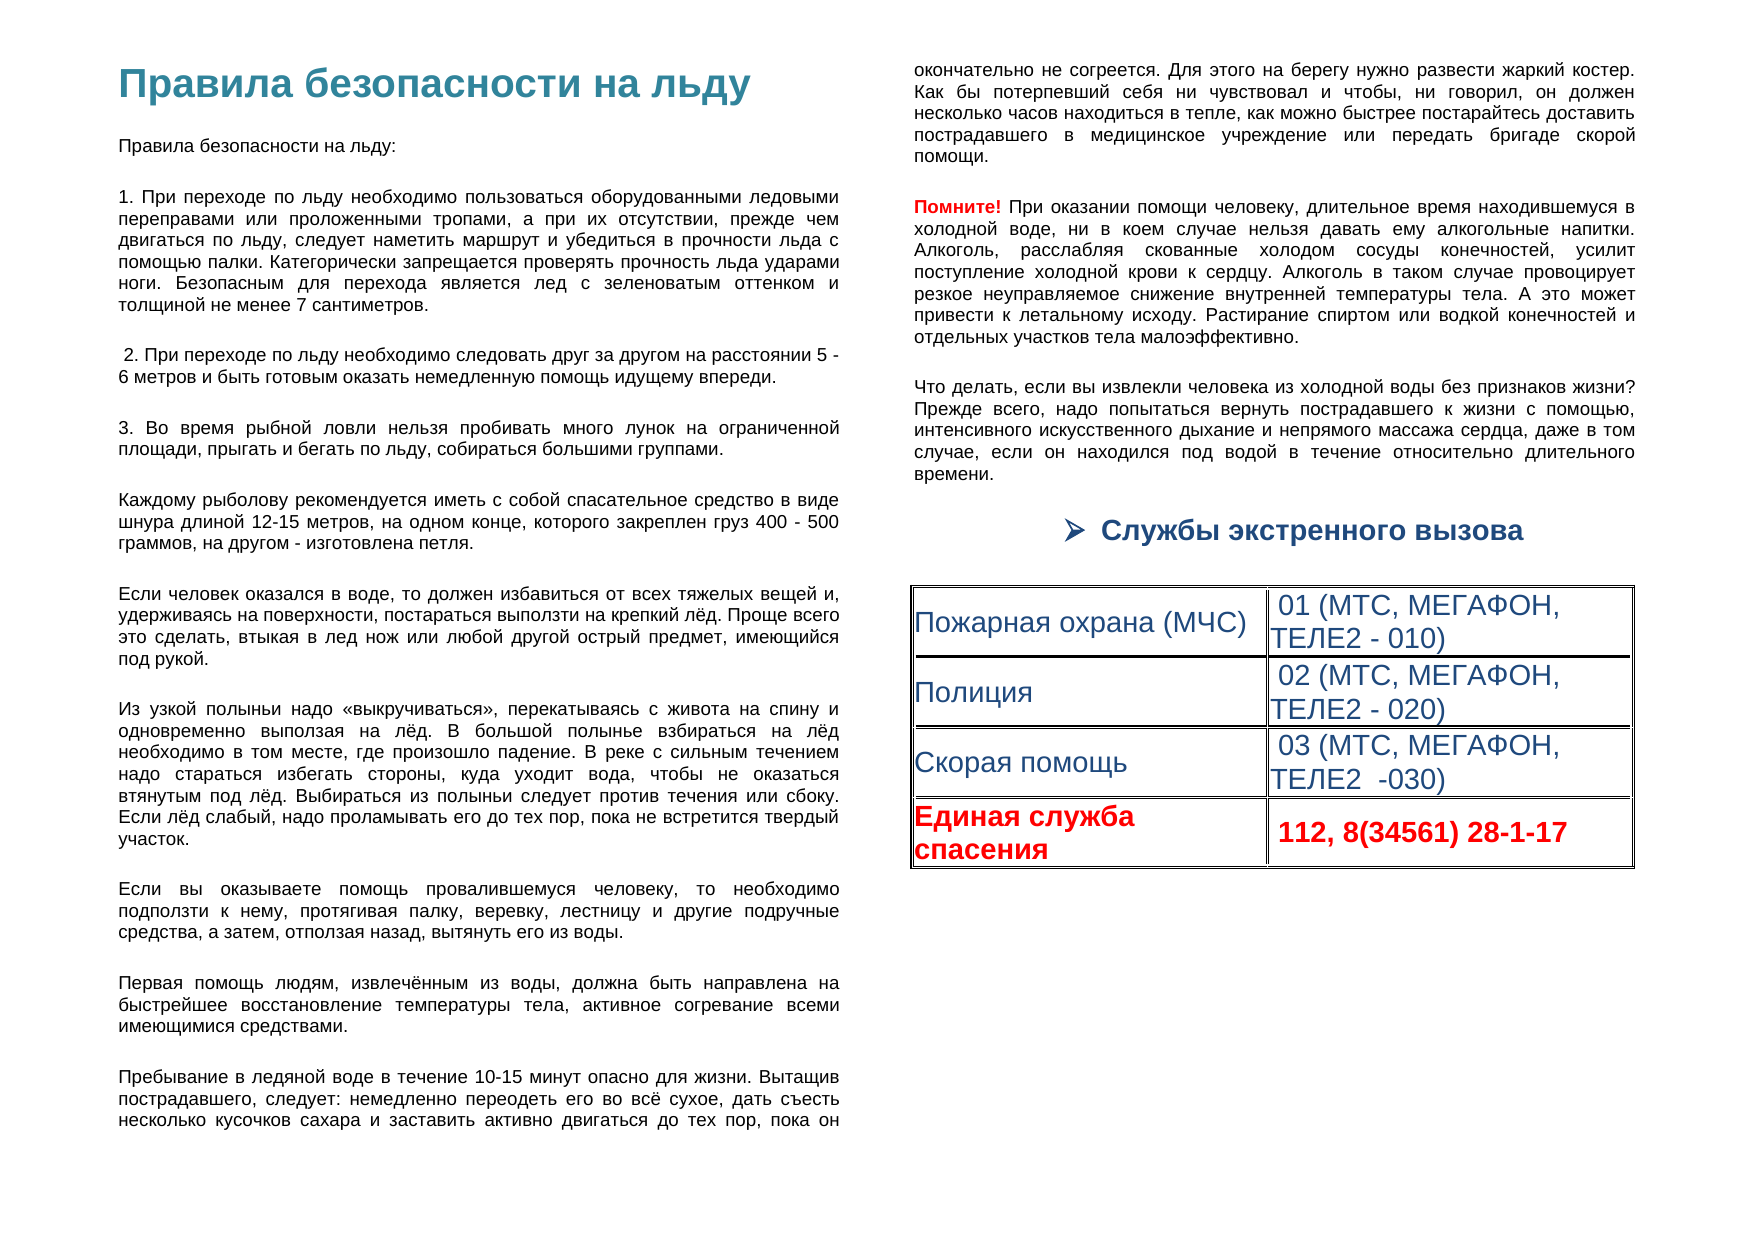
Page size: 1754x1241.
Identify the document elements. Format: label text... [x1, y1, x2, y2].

text Пребывание в ледяной воде в течение 10-15 минут опасно для жизни. Вытащив пострадавшего, следует: немедленно переодеть его во всё сухое, дать съесть несколько кусочков сахара и заставить активно двигаться до тех пор, пока он окончательно не согреется. Для этого на берегу нужно развести жаркий костер. Как бы потерпевший себя ни чувствовал и чтобы, ни говорил, он должен несколько часов находиться в тепле, как можно быстрее постарайтесь доставить пострадавшего в медицинское учреждение или передать бригаде скорой помощи. [914, 59, 1636, 167]
text Если человек оказался в воде, то должен избавиться от всех тяжелых вещей и, удерживаясь на поверхности, постараться выползти на крепкий лёд. Проще всего это сделать, втыкая в лед нож или любой другой острый предмет, имеющийся под рукой. [118, 583, 840, 669]
list Службы экстренного вызова [951, 513, 1636, 547]
text Каждому рыболову рекомендуется иметь с собой спасательное средство в виде шнура длиной 12-15 метров, на одном конце, которого закреплен груз 400 - 500 граммов, на другом - изготовлена петля. [118, 489, 840, 553]
table_cell 02 (МТС, МЕГАФОН, ТЕЛЕ2 - 020) [1269, 655, 1632, 725]
text Что делать, если вы извлекли человека из холодной воды без признаков жизни? Прежде всего, надо попытаться вернуть пострадавшего к жизни с помощью, интенсивного искусственного дыхание и непрямого массажа сердца, даже в том случае, если он находился под водой в течение относительно длительного времени. [914, 376, 1636, 484]
table_header Пожарная охрана (МЧС) [914, 588, 1267, 655]
text 3. Во время рыбной ловли нельзя пробивать много лунок на ограниченной площади, прыгать и бегать по льду, собираться большими группами. [118, 417, 840, 460]
text Помните! При оказании помощи человеку, длительное время находившемуся в холодной воде, ни в коем случае нельзя давать ему алкогольные напитки. Алкоголь, расслабляя скованные холодом сосуды конечностей, усилит поступление холодной крови к сердцу. Алкоголь в таком случае провоцирует резкое неуправляемое снижение внутренней температуры тела. А это может привести к летальному исходу. Растирание спиртом или водкой конечностей и отдельных участков тела малоэффективно. [914, 196, 1636, 347]
table_cell Полиция [914, 655, 1266, 725]
text Пребывание в ледяной воде в течение 10-15 минут опасно для жизни. Вытащив пострадавшего, следует: немедленно переодеть его во всё сухое, дать съесть несколько кусочков сахара и заставить активно двигаться до тех пор, пока он окончательно не согреется. Для этого на берегу нужно развести жаркий костер. Как бы потерпевший себя ни чувствовал и чтобы, ни говорил, он должен несколько часов находиться в тепле, как можно быстрее постарайтесь доставить пострадавшего в медицинское учреждение или передать бригаде скорой помощи. [118, 1066, 840, 1131]
table_cell Единая служба спасения [912, 796, 1267, 866]
table_cell 112, 8(34561) 28-1-17 [1268, 796, 1633, 866]
text Из узкой полыньи надо «выкручиваться», перекатываясь с живота на спину и одновременно выползая на лёд. В большой полынье взбираться на лёд необходимо в том месте, где произошло падение. В реке с сильным течением надо стараться избегать стороны, куда уходит вода, чтобы не оказаться втянутым под лёд. Выбираться из полыньи следует против течения или сбоку. Если лёд слабый, надо проламывать его до тех пор, пока не встретится твердый участок. [118, 698, 840, 849]
table_header 01 (МТС, МЕГАФОН, ТЕЛЕ2 - 010) [1268, 588, 1632, 655]
table_cell Скорая помощь [914, 725, 1266, 796]
text Первая помощь людям, извлечённым из воды, должна быть направлена на быстрейшее восстановление температуры тела, активное согревание всеми имеющимися средствами. [118, 972, 840, 1037]
text 2. При переходе по льду необходимо следовать друг за другом на расстоянии 5 - 6 метров и быть готовым оказать немедленную помощь идущему впереди. [118, 344, 840, 387]
text Правила безопасности на льду: [118, 135, 840, 157]
table_cell 03 (МТС, МЕГАФОН, ТЕЛЕ2 -030) [1269, 725, 1632, 796]
text Правила безопасности на льду [118, 59, 840, 106]
text 1. При переходе по льду необходимо пользоваться оборудованными ледовыми переправами или проложенными тропами, а при их отсутствии, прежде чем двигаться по льду, следует наметить маршрут и убедиться в прочности льда с помощью палки. Категорически запрещается проверять прочность льда ударами ноги. Безопасным для перехода является лед с зеленоватым оттенком и толщиной не менее 7 сантиметров. [118, 186, 840, 315]
text Если вы оказываете помощь провалившемуся человеку, то необходимо подползти к нему, протягивая палку, веревку, лестницу и другие подручные средства, а затем, отползая назад, вытянуть его из воды. [118, 878, 840, 943]
